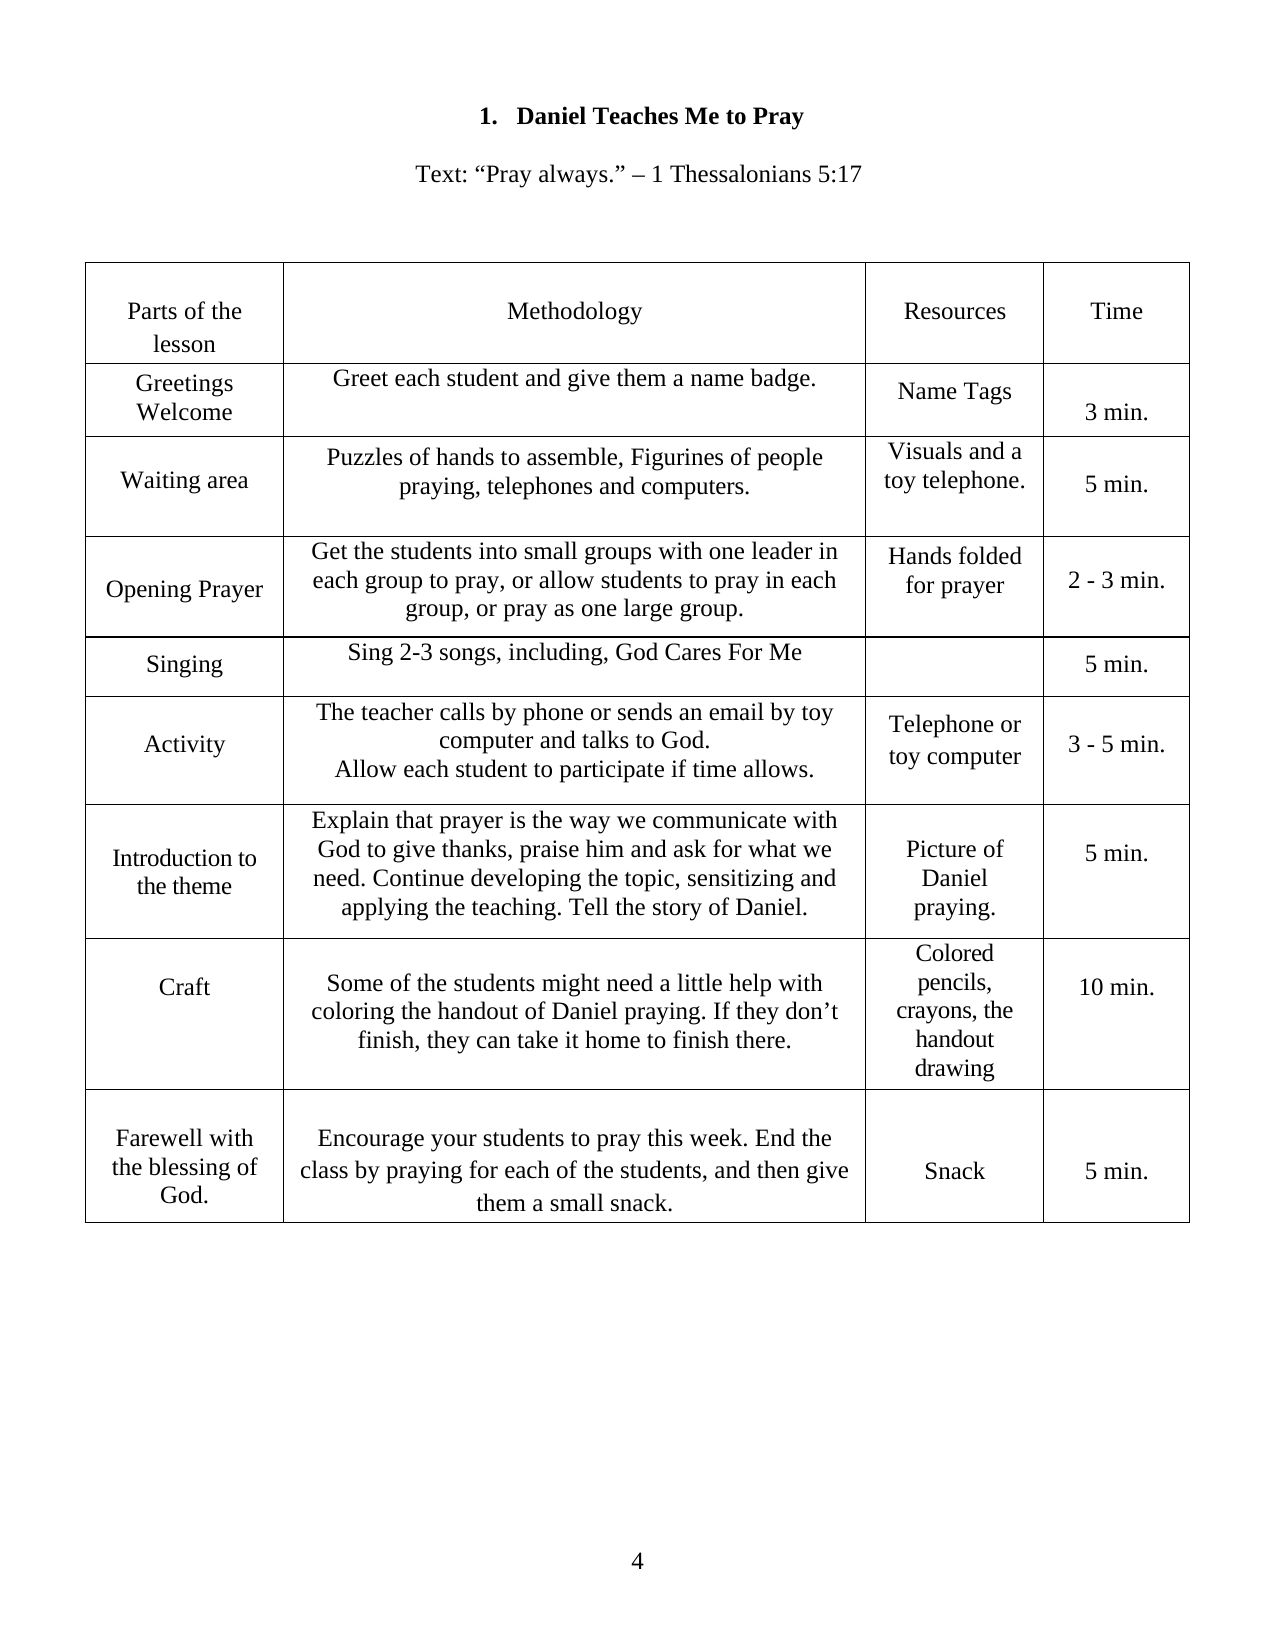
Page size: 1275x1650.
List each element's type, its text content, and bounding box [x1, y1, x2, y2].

table_header Parts of the lesson [86, 263, 283, 362]
table_cell Hands folded for prayer [866, 537, 1043, 636]
table_cell Name Tags [866, 364, 1043, 436]
table_header Methodology [284, 263, 865, 362]
table_cell The teacher calls by phone or sends an email by toy computer and talks to God. Allow each student to participate if time allows. [284, 697, 865, 804]
table_cell Sing 2-3 songs, including, God Cares For Me [284, 638, 865, 696]
table_cell 2 - 3 min. [1044, 537, 1189, 636]
table_cell Visuals and a toy telephone. [866, 437, 1043, 536]
table_cell Telephone or toy computer [866, 697, 1043, 804]
table_cell Waiting area [86, 437, 283, 536]
table_cell 10 min. [1044, 939, 1189, 1089]
table_header Time [1044, 263, 1189, 362]
table_cell [866, 638, 1043, 696]
table_cell Snack [866, 1090, 1043, 1222]
table_cell 5 min. [1044, 1090, 1189, 1222]
table_cell Singing [86, 638, 283, 696]
table_cell Explain that prayer is the way we communicate with God to give thanks, praise him and ask for what we need. Continue developing the topic, sensitizing and applying the teaching. Tell the story of Daniel. [284, 805, 865, 938]
table_cell Greetings Welcome [86, 364, 283, 436]
text Text: “Pray always.” – 1 Thessalonians 5:17 [73, 159, 1203, 188]
table_cell Introduction to the theme [86, 805, 283, 938]
table_cell Craft [86, 939, 283, 1089]
table_cell Encourage your students to pray this week. End the class by praying for each of the students, and then give them a small snack. [284, 1090, 865, 1222]
table_cell 5 min. [1044, 638, 1189, 696]
table_cell Picture of Daniel praying. [866, 805, 1043, 938]
list Daniel Teaches Me to Pray [76, 103, 1207, 130]
table_cell Activity [86, 697, 283, 804]
table_cell Farewell with the blessing of God. [86, 1090, 283, 1222]
table_cell 3 - 5 min. [1044, 697, 1189, 804]
table_cell 5 min. [1044, 805, 1189, 938]
table_cell Get the students into small groups with one leader in each group to pray, or allow students to pray in each group, or pray as one large group. [284, 537, 865, 636]
table_header Resources [866, 263, 1043, 362]
table_cell 5 min. [1044, 437, 1189, 536]
table_cell Colored pencils, crayons, the handout drawing [866, 939, 1043, 1089]
table_cell Puzzles of hands to assemble, Figurines of people praying, telephones and computers. [284, 437, 865, 536]
table_cell Some of the students might need a little help with coloring the handout of Daniel praying. If they don’t finish, they can take it home to finish there. [284, 939, 865, 1089]
table_cell Opening Prayer [86, 537, 283, 636]
table_cell Greet each student and give them a name badge. [284, 364, 865, 436]
table_cell 3 min. [1044, 364, 1189, 436]
